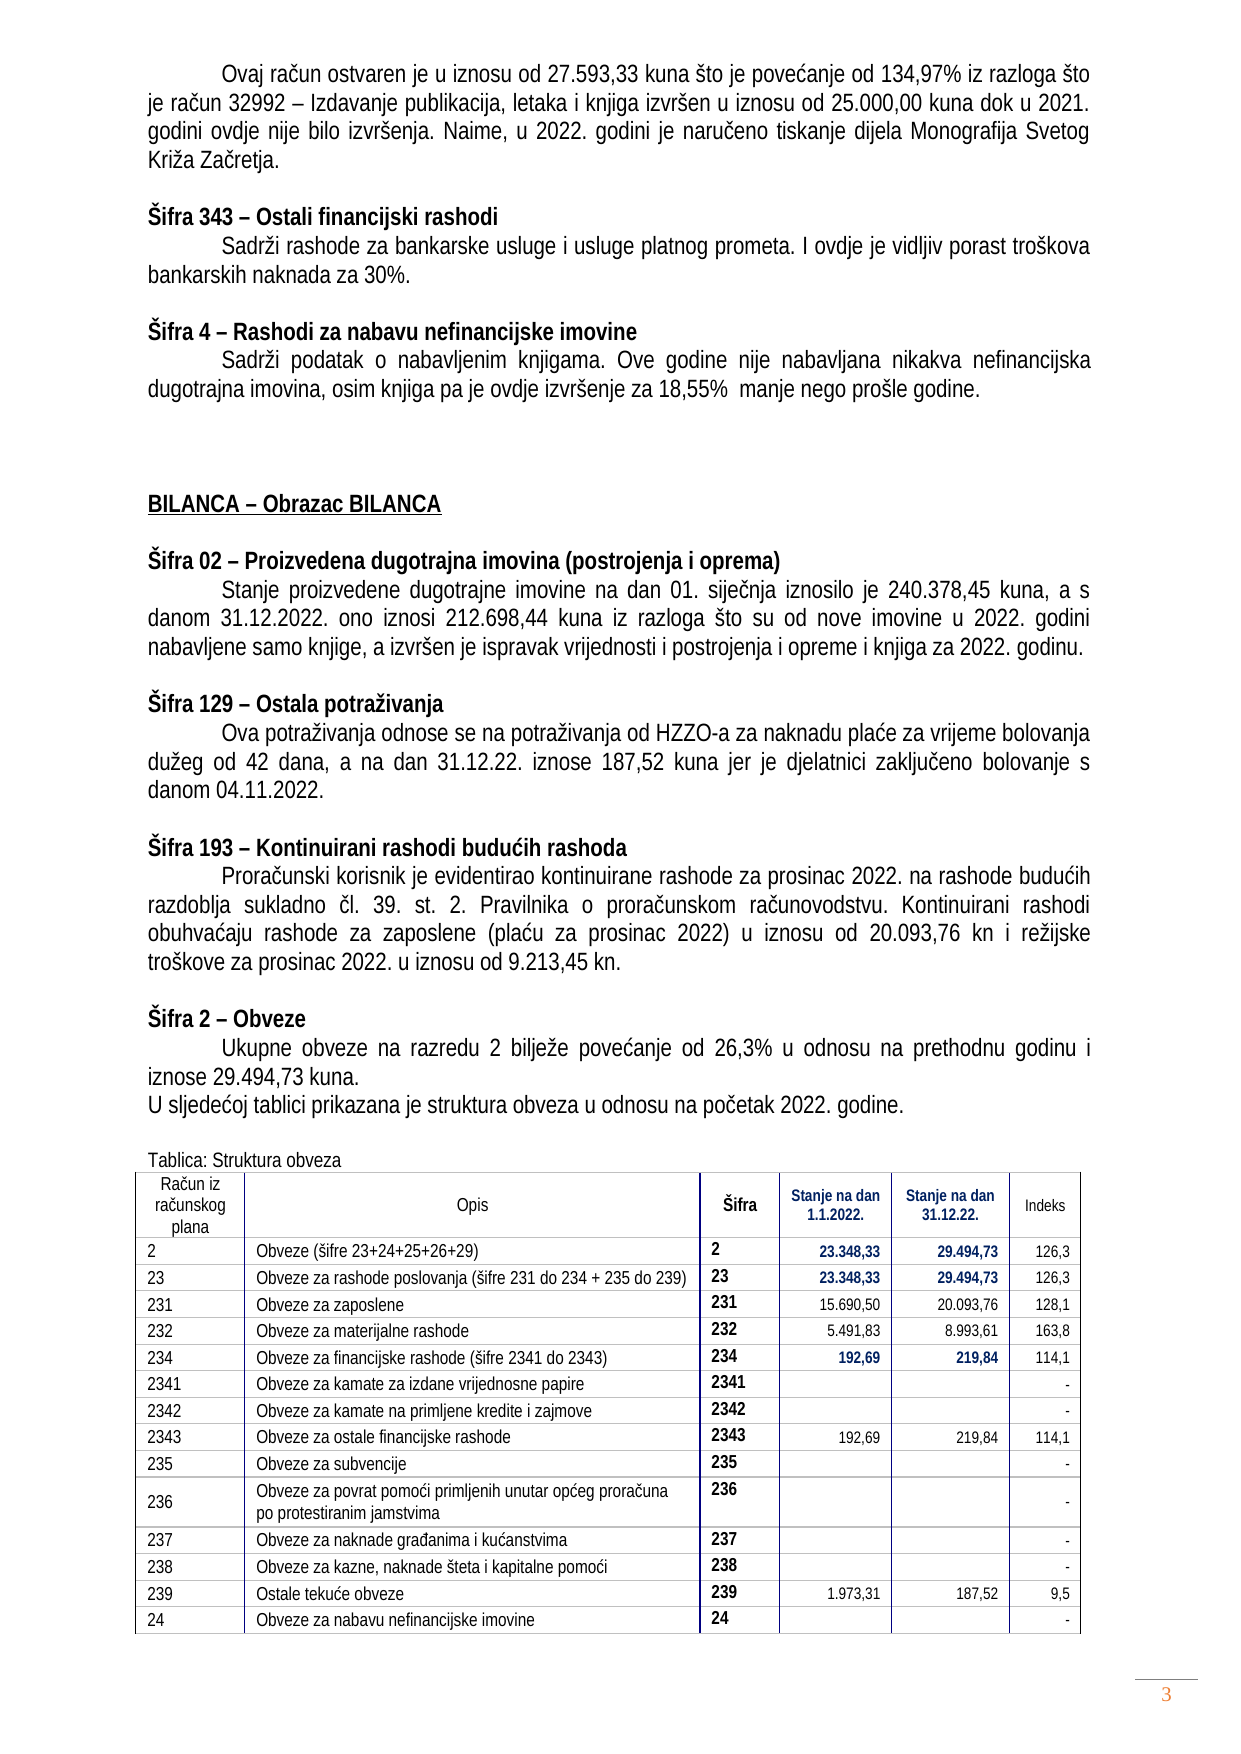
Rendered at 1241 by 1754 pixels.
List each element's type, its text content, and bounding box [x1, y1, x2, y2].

table_cell [780, 1554, 891, 1579]
table_cell 9,5 [1010, 1581, 1080, 1606]
table_cell 8.993,61 [892, 1318, 1009, 1343]
table_cell - [1010, 1554, 1080, 1579]
table_cell [780, 1398, 891, 1423]
table_cell 231 [136, 1291, 244, 1317]
table_cell 2341 [136, 1371, 244, 1397]
table_cell Obveze za ostale financijske rashode [245, 1424, 699, 1450]
text BILANCA – Obrazac BILANCA [148, 489, 1093, 517]
table_cell 114,1 [1010, 1345, 1080, 1370]
table_cell 236 [136, 1478, 244, 1526]
table_cell [780, 1451, 891, 1476]
table_cell Obveze za povrat pomoći primljenih unutar općeg proračuna po protestiranim jamstvima [245, 1478, 699, 1526]
table_cell 234 [701, 1345, 779, 1370]
table_cell [780, 1528, 891, 1553]
table_cell - [1010, 1371, 1080, 1397]
table_header Opis [245, 1173, 699, 1237]
text Šifra 02 – Proizvedena dugotrajna imovina (postrojenja i oprema) [148, 546, 1093, 575]
table_cell [892, 1528, 1009, 1553]
text Stanje proizvedene dugotrajne imovine na dan 01. siječnja iznosilo je 240.378,45 kuna, a s danom 31.12.2022. ono iznosi 212.698,44 kuna iz razloga što su od nove imovine u 2022. godini nabavljene samo knjige, a izvršen je ispravak vrijednosti i postrojenja i opreme i knjiga za 2022. godinu. [148, 575, 1093, 661]
table_cell 114,1 [1010, 1424, 1080, 1450]
table_cell - [1010, 1478, 1080, 1526]
table_cell [892, 1451, 1009, 1476]
table_cell 237 [701, 1528, 779, 1553]
text U sljedećoj tablici prikazana je struktura obveza u odnosu na početak 2022. godine. [148, 1090, 1093, 1119]
table_cell Obveze za kazne, naknade šteta i kapitalne pomoći [245, 1554, 699, 1579]
table_cell 23 [701, 1265, 779, 1290]
table_cell 239 [136, 1581, 244, 1606]
table_header Šifra [701, 1173, 779, 1237]
text Proračunski korisnik je evidentirao kontinuirane rashode za prosinac 2022. na rashode budućih razdoblja sukladno čl. 39. st. 2. Pravilnika o proračunskom računovodstvu. Kontinuirani rashodi obuhvaćaju rashode za zaposlene (plaću za prosinac 2022) u iznosu od 20.093,76 kn i režijske troškove za prosinac 2022. u iznosu od 9.213,45 kn. [148, 861, 1093, 976]
table_cell Obveze za materijalne rashode [245, 1318, 699, 1343]
table_cell Obveze (šifre 23+24+25+26+29) [245, 1238, 699, 1264]
table_cell 235 [136, 1451, 244, 1476]
table_cell [892, 1371, 1009, 1397]
table_cell 29.494,73 [892, 1265, 1009, 1290]
table_cell [780, 1478, 891, 1526]
table_cell 15.690,50 [780, 1291, 891, 1317]
table_cell 187,52 [892, 1581, 1009, 1606]
table_cell 231 [701, 1291, 779, 1317]
table_cell 2341 [701, 1371, 779, 1397]
table_cell 192,69 [780, 1424, 891, 1450]
table_cell Obveze za kamate za izdane vrijednosne papire [245, 1371, 699, 1397]
table_cell 232 [701, 1318, 779, 1343]
table_cell 219,84 [892, 1345, 1009, 1370]
table_cell 2342 [136, 1398, 244, 1423]
table_cell 232 [136, 1318, 244, 1343]
text Ova potraživanja odnose se na potraživanja od HZZO-a za naknadu plaće za vrijeme bolovanja dužeg od 42 dana, a na dan 31.12.22. iznose 187,52 kuna jer je djelatnici zaključeno bolovanje s danom 04.11.2022. [148, 718, 1093, 804]
text Šifra 4 – Rashodi za nabavu nefinancijske imovine [148, 317, 1093, 346]
table_cell [892, 1478, 1009, 1526]
table_cell - [1010, 1398, 1080, 1423]
text Ukupne obveze na razredu 2 bilježe povećanje od 26,3% u odnosu na prethodnu godinu i iznose 29.494,73 kuna. [148, 1033, 1093, 1090]
table_header Račun iz računskog plana [136, 1173, 244, 1237]
table_cell Obveze za naknade građanima i kućanstvima [245, 1528, 699, 1553]
table_cell 23.348,33 [780, 1265, 891, 1290]
table_cell [780, 1607, 891, 1633]
table_cell 234 [136, 1345, 244, 1370]
table_header Stanje na dan 1.1.2022. [780, 1173, 891, 1237]
table_cell Obveze za nabavu nefinancijske imovine [245, 1607, 699, 1633]
table_cell 126,3 [1010, 1265, 1080, 1290]
table_cell - [1010, 1607, 1080, 1633]
table_cell 192,69 [780, 1345, 891, 1370]
table_header Indeks [1010, 1173, 1080, 1237]
table_cell - [1010, 1451, 1080, 1476]
table_cell Ostale tekuće obveze [245, 1581, 699, 1606]
table_cell 5.491,83 [780, 1318, 891, 1343]
table_cell - [1010, 1528, 1080, 1553]
table_cell 128,1 [1010, 1291, 1080, 1317]
table_cell 238 [136, 1554, 244, 1579]
table_cell 236 [701, 1478, 779, 1526]
text Tablica: Struktura obveza [148, 1148, 1093, 1172]
table_cell Obveze za financijske rashode (šifre 2341 do 2343) [245, 1345, 699, 1370]
table_cell [892, 1554, 1009, 1579]
text Ovaj račun ostvaren je u iznosu od 27.593,33 kuna što je povećanje od 134,97% iz razloga što je račun 32992 – Izdavanje publikacija, letaka i knjiga izvršen u iznosu od 25.000,00 kuna dok u 2021. godini ovdje nije bilo izvršenja. Naime, u 2022. godini je naručeno tiskanje dijela Monografija Svetog Križa Začretja. [148, 59, 1093, 174]
table_cell 1.973,31 [780, 1581, 891, 1606]
table_cell 219,84 [892, 1424, 1009, 1450]
table_cell 235 [701, 1451, 779, 1476]
table_cell 2 [136, 1238, 244, 1264]
table_cell Obveze za rashode poslovanja (šifre 231 do 234 + 235 do 239) [245, 1265, 699, 1290]
text Šifra 193 – Kontinuirani rashodi budućih rashoda [148, 832, 1093, 861]
text Šifra 343 – Ostali financijski rashodi [148, 202, 1093, 231]
table_cell 23 [136, 1265, 244, 1290]
table_cell 2 [701, 1238, 779, 1264]
table_cell [780, 1371, 891, 1397]
table_cell [892, 1607, 1009, 1633]
text Šifra 2 – Obveze [148, 1004, 1093, 1033]
table_cell 2343 [701, 1424, 779, 1450]
table_cell 126,3 [1010, 1238, 1080, 1264]
table_cell 24 [136, 1607, 244, 1633]
table_cell 23.348,33 [780, 1238, 891, 1264]
table_cell 2343 [136, 1424, 244, 1450]
table_cell Obveze za subvencije [245, 1451, 699, 1476]
table_cell Obveze za kamate na primljene kredite i zajmove [245, 1398, 699, 1423]
table_header Stanje na dan 31.12.22. [892, 1173, 1009, 1237]
table_cell 163,8 [1010, 1318, 1080, 1343]
table_cell Obveze za zaposlene [245, 1291, 699, 1317]
text Šifra 129 – Ostala potraživanja [148, 689, 1093, 718]
table_cell 29.494,73 [892, 1238, 1009, 1264]
table_cell 20.093,76 [892, 1291, 1009, 1317]
table_cell [892, 1398, 1009, 1423]
table_cell 239 [701, 1581, 779, 1606]
text Sadrži podatak o nabavljenim knjigama. Ove godine nije nabavljana nikakva nefinancijska dugotrajna imovina, osim knjiga pa je ovdje izvršenje za 18,55% manje nego prošle godine. [148, 346, 1093, 403]
table_cell 237 [136, 1528, 244, 1553]
table_cell 2342 [701, 1398, 779, 1423]
table_cell 238 [701, 1554, 779, 1579]
table_cell 24 [701, 1607, 779, 1633]
text Sadrži rashode za bankarske usluge i usluge platnog prometa. I ovdje je vidljiv porast troškova bankarskih naknada za 30%. [148, 231, 1093, 288]
